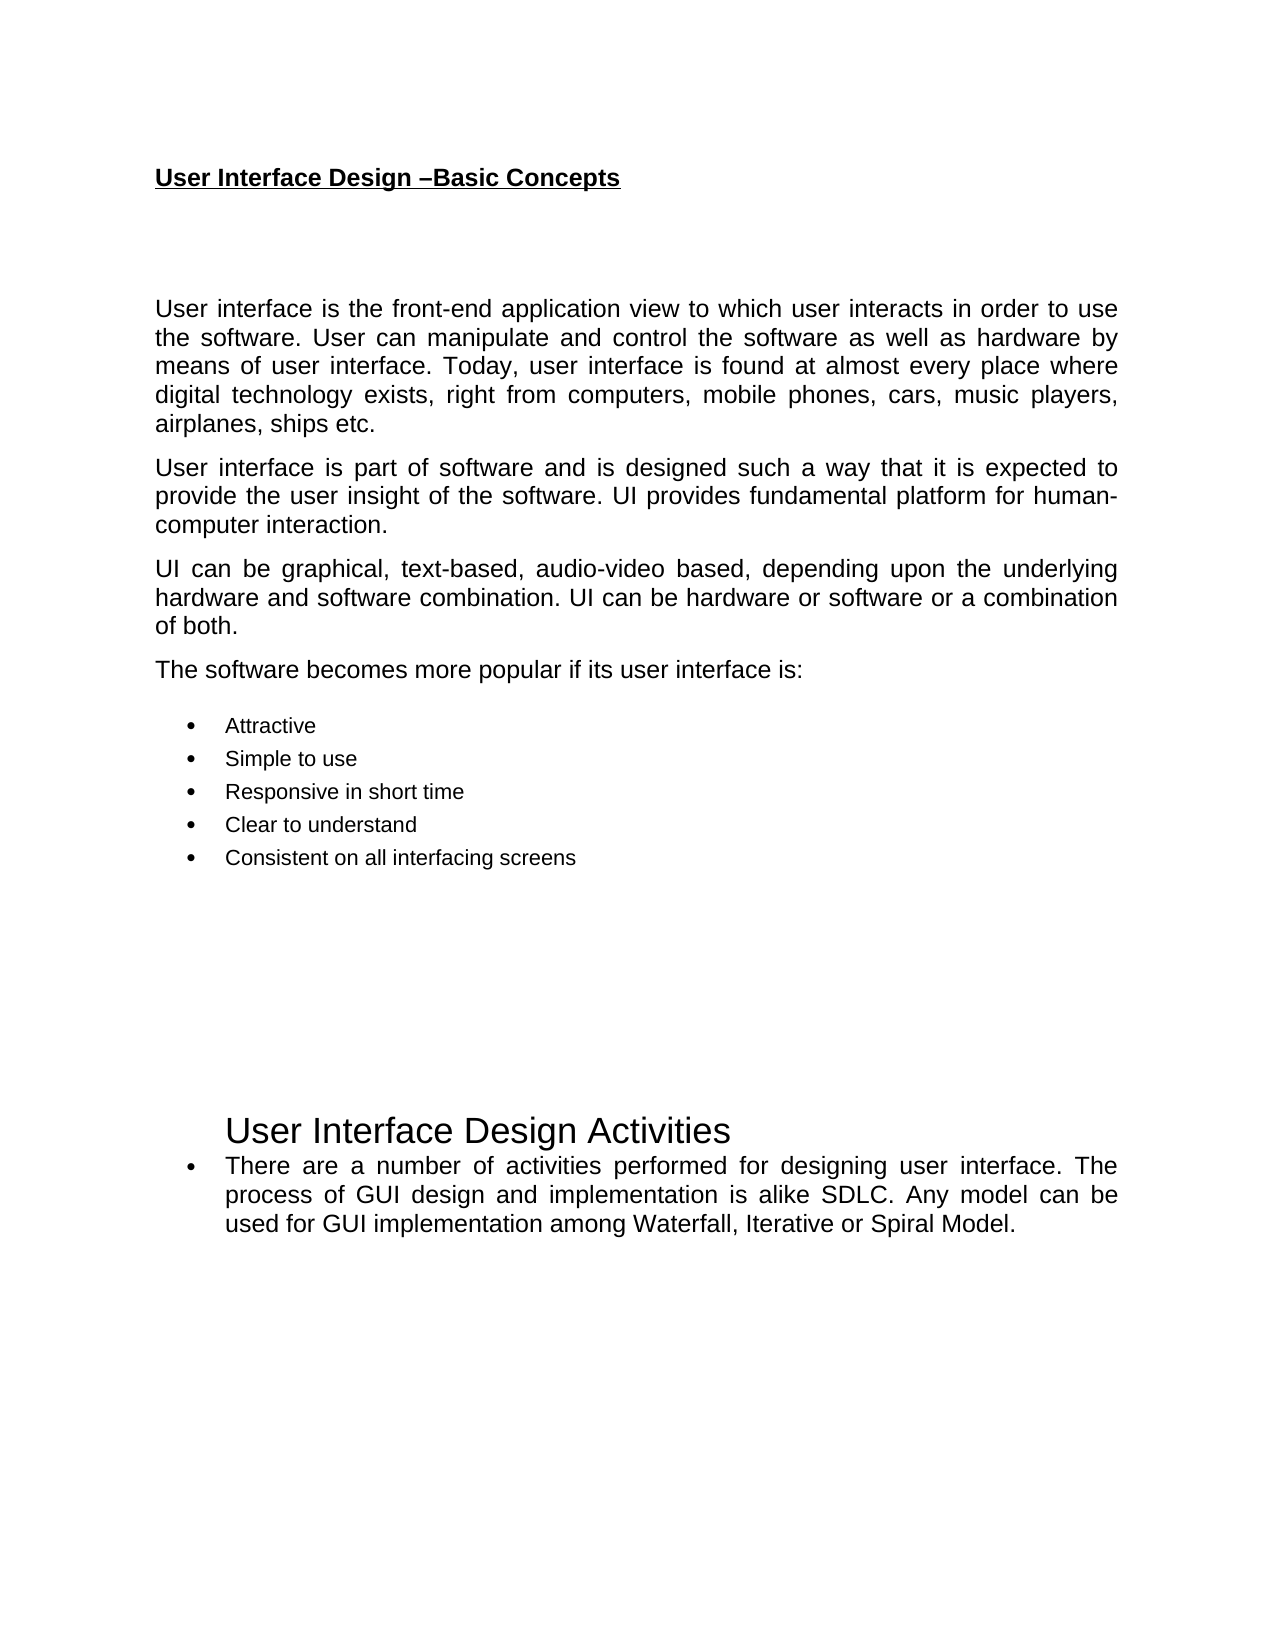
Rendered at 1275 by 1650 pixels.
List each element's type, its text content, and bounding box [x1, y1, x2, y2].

text User interface is part of software and is designed such a way that it is expected to provide the user insight of the software. UI provides fundamental platform for human-computer interaction. [155, 452, 1120, 539]
list Clear to understand [187, 812, 1125, 837]
list Consistent on all interfacing screens [187, 845, 1125, 870]
list Responsive in short time [187, 779, 1125, 804]
list Simple to use [187, 746, 1125, 771]
list There are a number of activities performed for designing user interface. The process of GUI design and implementation is alike SDLC. Any model can be used for GUI implementation among Waterfall, Iterative or Spiral Model. [187, 1151, 1120, 1237]
list User Interface Design Activities [225, 1109, 1125, 1151]
text UI can be graphical, text-based, audio-video based, depending upon the underlying hardware and software combination. UI can be hardware or software or a combination of both. [155, 554, 1120, 640]
text User Interface Design –Basic Concepts [155, 162, 1120, 191]
list Attractive [187, 713, 1125, 738]
text The software becomes more popular if its user interface is: [155, 655, 1120, 684]
text User interface is the front-end application view to which user interacts in order to use the software. User can manipulate and control the software as well as hardware by means of user interface. Today, user interface is found at almost every place where digital technology exists, right from computers, mobile phones, cars, music players, airplanes, ships etc. [155, 294, 1120, 437]
